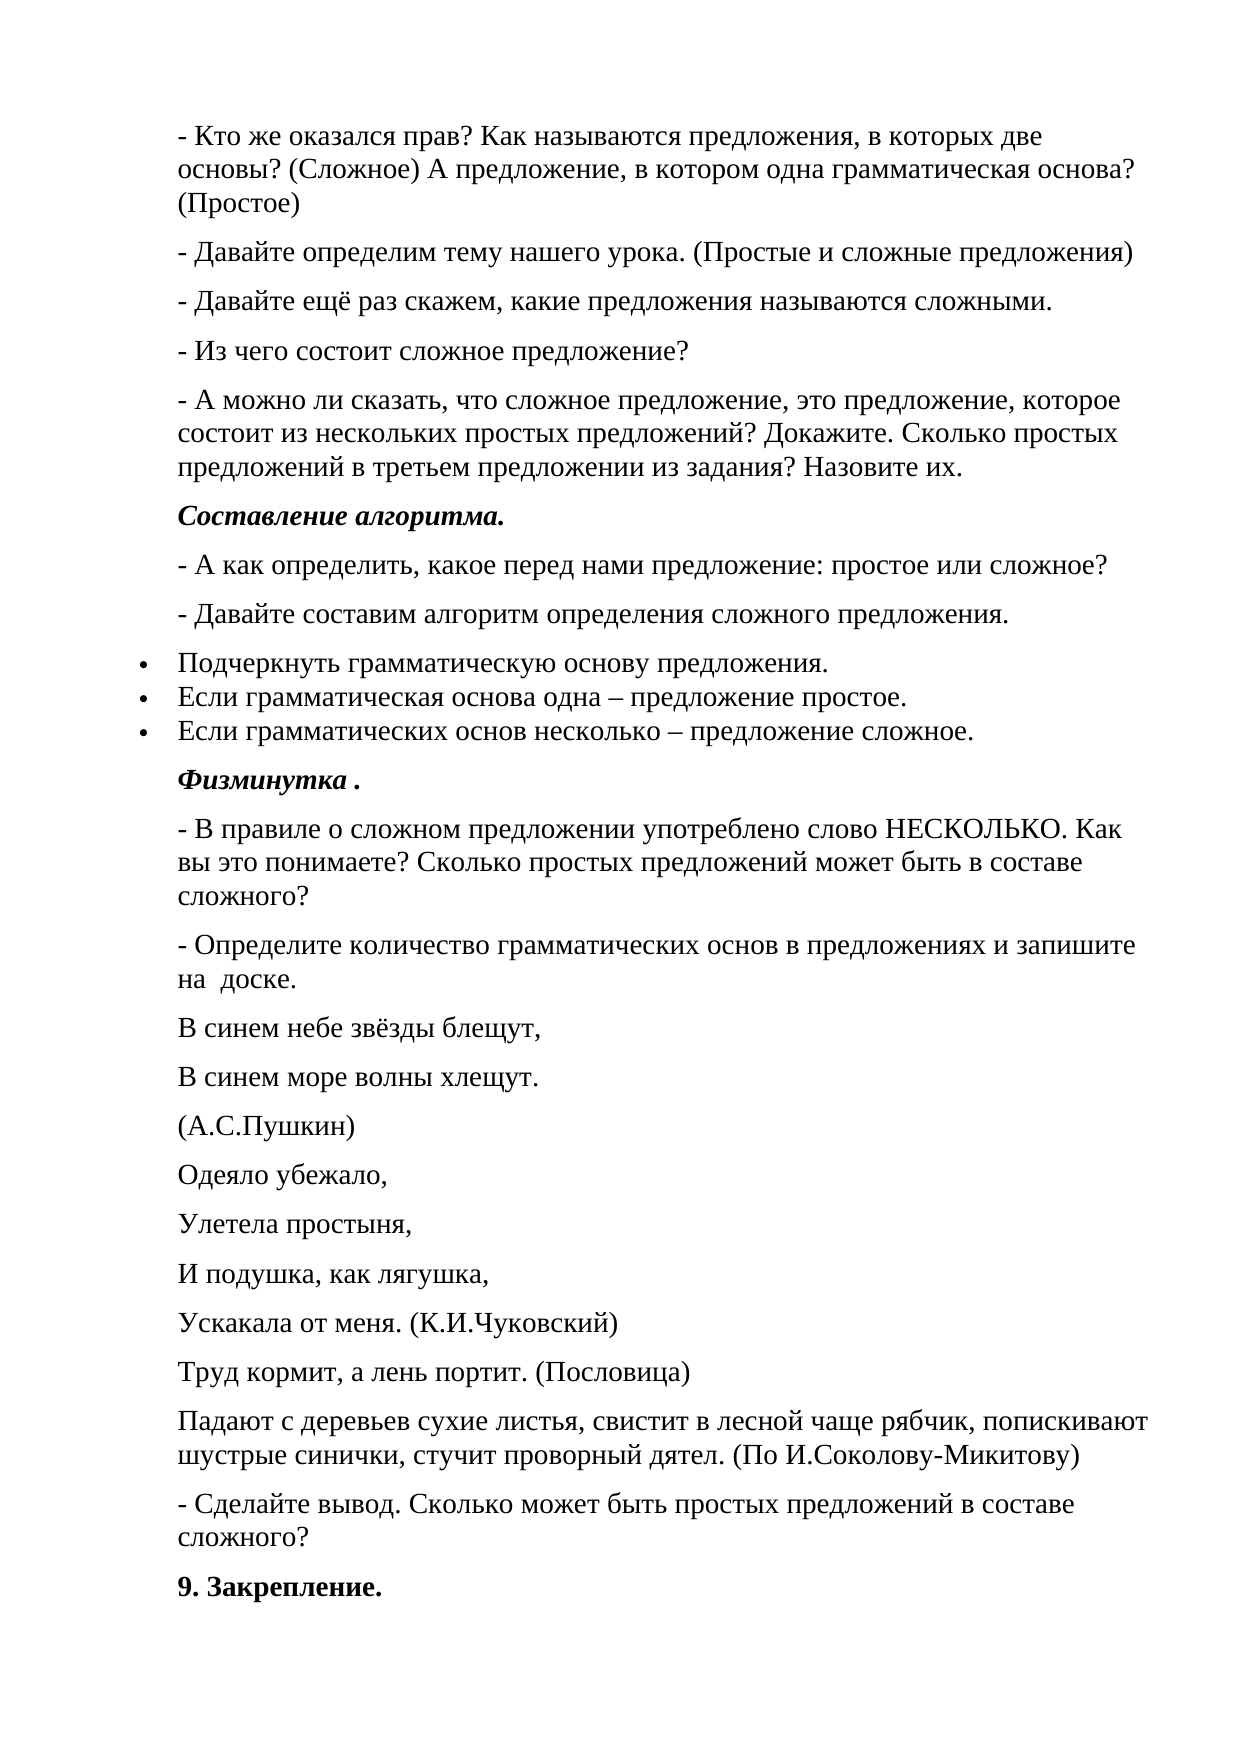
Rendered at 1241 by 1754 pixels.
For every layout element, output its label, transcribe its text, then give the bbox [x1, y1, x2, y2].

text - Из чего состоит сложное предложение? [177, 333, 1152, 366]
text В синем море волны хлещут. [177, 1059, 1152, 1093]
text Улетела простыня, [177, 1207, 1152, 1240]
list Если грамматических основ несколько – предложение сложное. [140, 713, 1152, 746]
text И подушка, как лягушка, [177, 1256, 1152, 1289]
text Одеяло убежало, [177, 1157, 1152, 1191]
text 9. Закрепление. [177, 1569, 1152, 1602]
text Падают с деревьев сухие листья, свистит в лесной чаще рябчик, попискивают шустрые синички, стучит проворный дятел. (По И.Соколову-Микитову) [177, 1403, 1152, 1470]
text (А.С.Пушкин) [177, 1108, 1152, 1142]
text - Кто же оказался прав? Как называются предложения, в которых две основы? (Сложное) А предложение, в котором одна грамматическая основа? (Простое) [177, 118, 1152, 219]
list Подчеркнуть грамматическую основу предложения. [140, 646, 1152, 679]
text - А можно ли сказать, что сложное предложение, это предложение, которое состоит из нескольких простых предложений? Докажите. Сколько простых предложений в третьем предложении из задания? Назовите их. [177, 382, 1152, 482]
text В синем небе звёзды блещут, [177, 1010, 1152, 1043]
text Ускакала от меня. (К.И.Чуковский) [177, 1305, 1152, 1338]
text - Давайте составим алгоритм определения сложного предложения. [177, 596, 1152, 630]
text - А как определить, какое перед нами предложение: простое или сложное? [177, 547, 1152, 581]
text - В правиле о сложном предложении употреблено слово НЕСКОЛЬКО. Как вы это понимаете? Сколько простых предложений может быть в составе сложного? [177, 811, 1152, 912]
text - Определите количество грамматических основ в предложениях и запишите на доске. [177, 927, 1152, 994]
list Если грамматическая основа одна – предложение простое. [140, 679, 1152, 713]
text Физминутка . [177, 762, 1152, 795]
text Труд кормит, а лень портит. (Пословица) [177, 1354, 1152, 1388]
text - Сделайте вывод. Сколько может быть простых предложений в составе сложного? [177, 1486, 1152, 1553]
text - Давайте ещё раз скажем, какие предложения называются сложными. [177, 283, 1152, 317]
text Составление алгоритма. [177, 498, 1152, 532]
text - Давайте определим тему нашего урока. (Простые и сложные предложения) [177, 234, 1152, 268]
